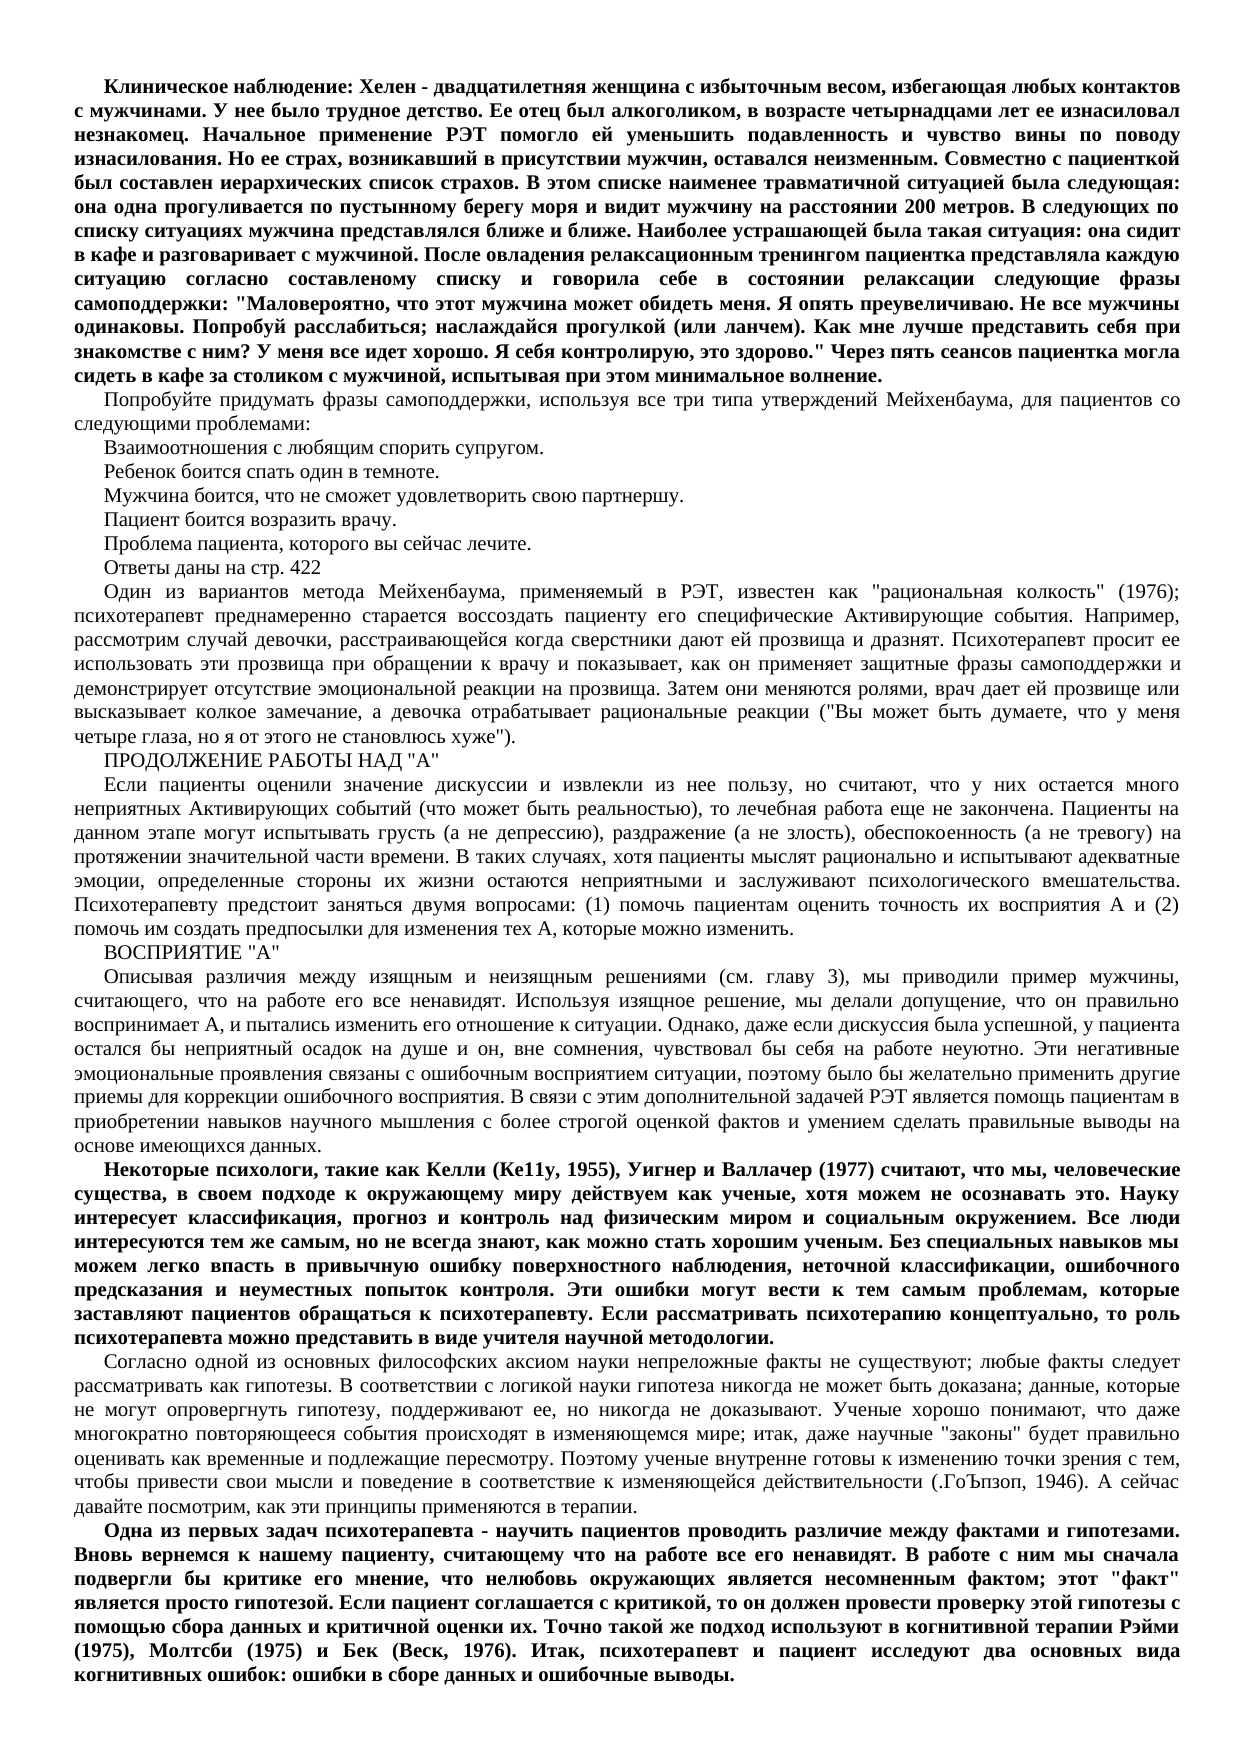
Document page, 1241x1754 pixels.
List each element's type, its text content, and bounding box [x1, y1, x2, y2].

text ВОСПРИЯТИЕ "А" [74, 940, 1181, 964]
text Мужчина боится, что не сможет удовлетворить свою партнершу. [74, 483, 1181, 507]
text Клиническое наблюдение: Хелен - двадцатилетняя женщина с избыточным весом, избегающая любых контактов с мужчинами. У нее было трудное детство. Ее отец был алкоголиком, в возрасте четырнадцами лет ее изнасиловал незнакомец. Начальное применение РЭТ помогло ей уменьшить подавленность и чувство вины по поводу изнасилования. Но ее страх, возникавший в присутствии мужчин, оставался неизменным. Совместно с пациенткой был составлен иерархических список страхов. В этом списке наименее травматичной ситуацией была следующая: она одна прогуливается по пустынному берегу моря и видит мужчину на расстоянии . В следующих по списку ситуациях мужчина представлялся ближе и ближе. Наиболее устрашающей была такая ситуация: она сидит в кафе и разговаривает с мужчиной. После овладения релаксационным тренингом пациентка представляла каждую ситуацию согласно составленому списку и говорила себе в состоянии релаксации следующие фразы самоподдержки: "Маловероятно, что этот мужчина может обидеть меня. Я опять преувеличиваю. Не все мужчины одинаковы. Попробуй расслабиться; наслаждайся прогулкой (или ланчем). Как мне лучше представить себя при знакомстве с ним? У меня все идет хорошо. Я себя контролирую, это здорово." Через пять сеансов пациентка могла сидеть в кафе за столиком с мужчиной, испытывая при этом минимальное волнение. [74, 74, 1181, 387]
text Попробуйте придумать фразы самоподдержки, используя все три типа утверждений Мейхенбаума, для пациентов со следующими проблемами: [74, 387, 1181, 435]
text Проблема пациента, которого вы сейчас лечите. [74, 531, 1181, 555]
text Описывая различия между изящным и неизящным решениями (см. главу 3), мы приводили пример мужчины, считающего, что на работе его все ненавидят. Используя изящное решение, мы делали допущение, что он правильно воспринимает А, и пытались изменить его отношение к ситуации. Однако, даже если дискуссия была успешной, у пациента остался бы неприятный осадок на душе и он, вне сомнения, чувствовал бы себя на работе неуютно. Эти негативные эмоциональные проявления связаны с ошибочным восприятием ситуации, поэтому было бы желательно применить другие приемы для коррекции ошибочного восприятия. В связи с этим дополнительной задачей РЭТ является помощь пациентам в приобретении навыков научного мышления с более строгой оценкой фактов и умением сделать правильные выводы на основе имеющихся данных. [74, 964, 1181, 1157]
text ПРОДОЛЖЕНИЕ РАБОТЫ НАД "А" [74, 748, 1181, 772]
text Пациент боится возразить врачу. [74, 507, 1181, 531]
text Ребенок боится спать один в темноте. [74, 459, 1181, 483]
text Если пациенты оценили значение дискуссии и извлекли из нее пользу, но считают, что у них остается много неприятных Активирующих событий (что может быть реальностью), то лечебная работа еще не закончена. Пациенты на данном этапе могут испытывать грусть (а не депрессию), раздражение (а не злость), обеспокоенность (а не тревогу) на протяжении значительной части времени. В таких случаях, хотя пациенты мыслят рационально и испытывают адекватные эмоции, определенные стороны их жизни остаются неприятными и заслуживают психологического вмешательства. Психотерапевту предстоит заняться двумя вопросами: (1) помочь пациентам оценить точность их восприятия А и (2) помочь им создать предпосылки для изменения тех А, которые можно изменить. [74, 772, 1181, 940]
text Один из вариантов метода Мейхенбаума, применяемый в РЭТ, известен как "рациональная колкость" (1976); психотерапевт преднамеренно старается воссоздать пациенту его специфические Активирующие события. Например, рассмотрим случай девочки, расстраивающейся когда сверстники дают ей прозвища и дразнят. Психотерапевт просит ее использовать эти прозвища при обращении к врачу и показывает, как он применяет защитные фразы самоподдержки и демонстрирует отсутствие эмоциональной реакции на прозвища. Затем они меняются ролями, врач дает ей прозвище или высказывает колкое замечание, а девочка отрабатывает рациональные реакции ("Вы может быть думаете, что у меня четыре глаза, но я от этого не становлюсь хуже"). [74, 579, 1181, 748]
text Согласно одной из основных философских аксиом науки непреложные факты не существуют; любые факты следует рассматривать как гипотезы. В соответствии с логикой науки гипотеза никогда не может быть доказана; данные, которые не могут опровергнуть гипотезу, поддерживают ее, но никогда не доказывают. Ученые хорошо понимают, что даже многократно повторяющееся события происходят в изменяющемся мире; итак, даже научные "законы" будет правильно оценивать как временные и подлежащие пересмотру. Поэтому ученые внутренне готовы к изменению точки зрения с тем, чтобы привести свои мысли и поведение в соответствие к изменяющейся действительности (.ГоЪпзоп, 1946). А сейчас давайте посмотрим, как эти принципы применяются в терапии. [74, 1349, 1181, 1518]
text Одна из первых задач психотерапевта - научить пациентов проводить различие между фактами и гипотезами. Вновь вернемся к нашему пациенту, считающему что на работе все его ненавидят. В работе с ним мы сначала подвергли бы критике его мнение, что нелюбовь окружающих является несомненным фактом; этот "факт" является просто гипотезой. Если пациент соглашается с критикой, то он должен провести проверку этой гипотезы с помощью сбора данных и критичной оценки их. Точно такой же подход используют в когнитивной терапии Рэйми (1975), Молтсби (1975) и Бек (Веск, 1976). Итак, психотерапевт и пациент исследуют два основных вида когнитивных ошибок: ошибки в сборе данных и ошибочные выводы. [74, 1518, 1181, 1686]
text Взаимоотношения с любящим спорить супругом. [74, 435, 1181, 459]
text Некоторые психологи, такие как Келли (Ке11у, 1955), Уигнер и Валлачер (1977) считают, что мы, человеческие существа, в своем подходе к окружающему миру действуем как ученые, хотя можем не осознавать это. Науку интересует классификация, прогноз и контроль над физическим миром и социальным окружением. Все люди интересуются тем же самым, но не всегда знают, как можно стать хорошим ученым. Без специальных навыков мы можем легко впасть в привычную ошибку поверхностного наблюдения, неточной классификации, ошибочного предсказания и неуместных попыток контроля. Эти ошибки могут вести к тем самым проблемам, которые заставляют пациентов обращаться к психотерапевту. Если рассматривать психотерапию концептуально, то роль психотерапевта можно представить в виде учителя научной методологии. [74, 1157, 1181, 1349]
text Ответы даны на стр. 422 [74, 555, 1181, 579]
